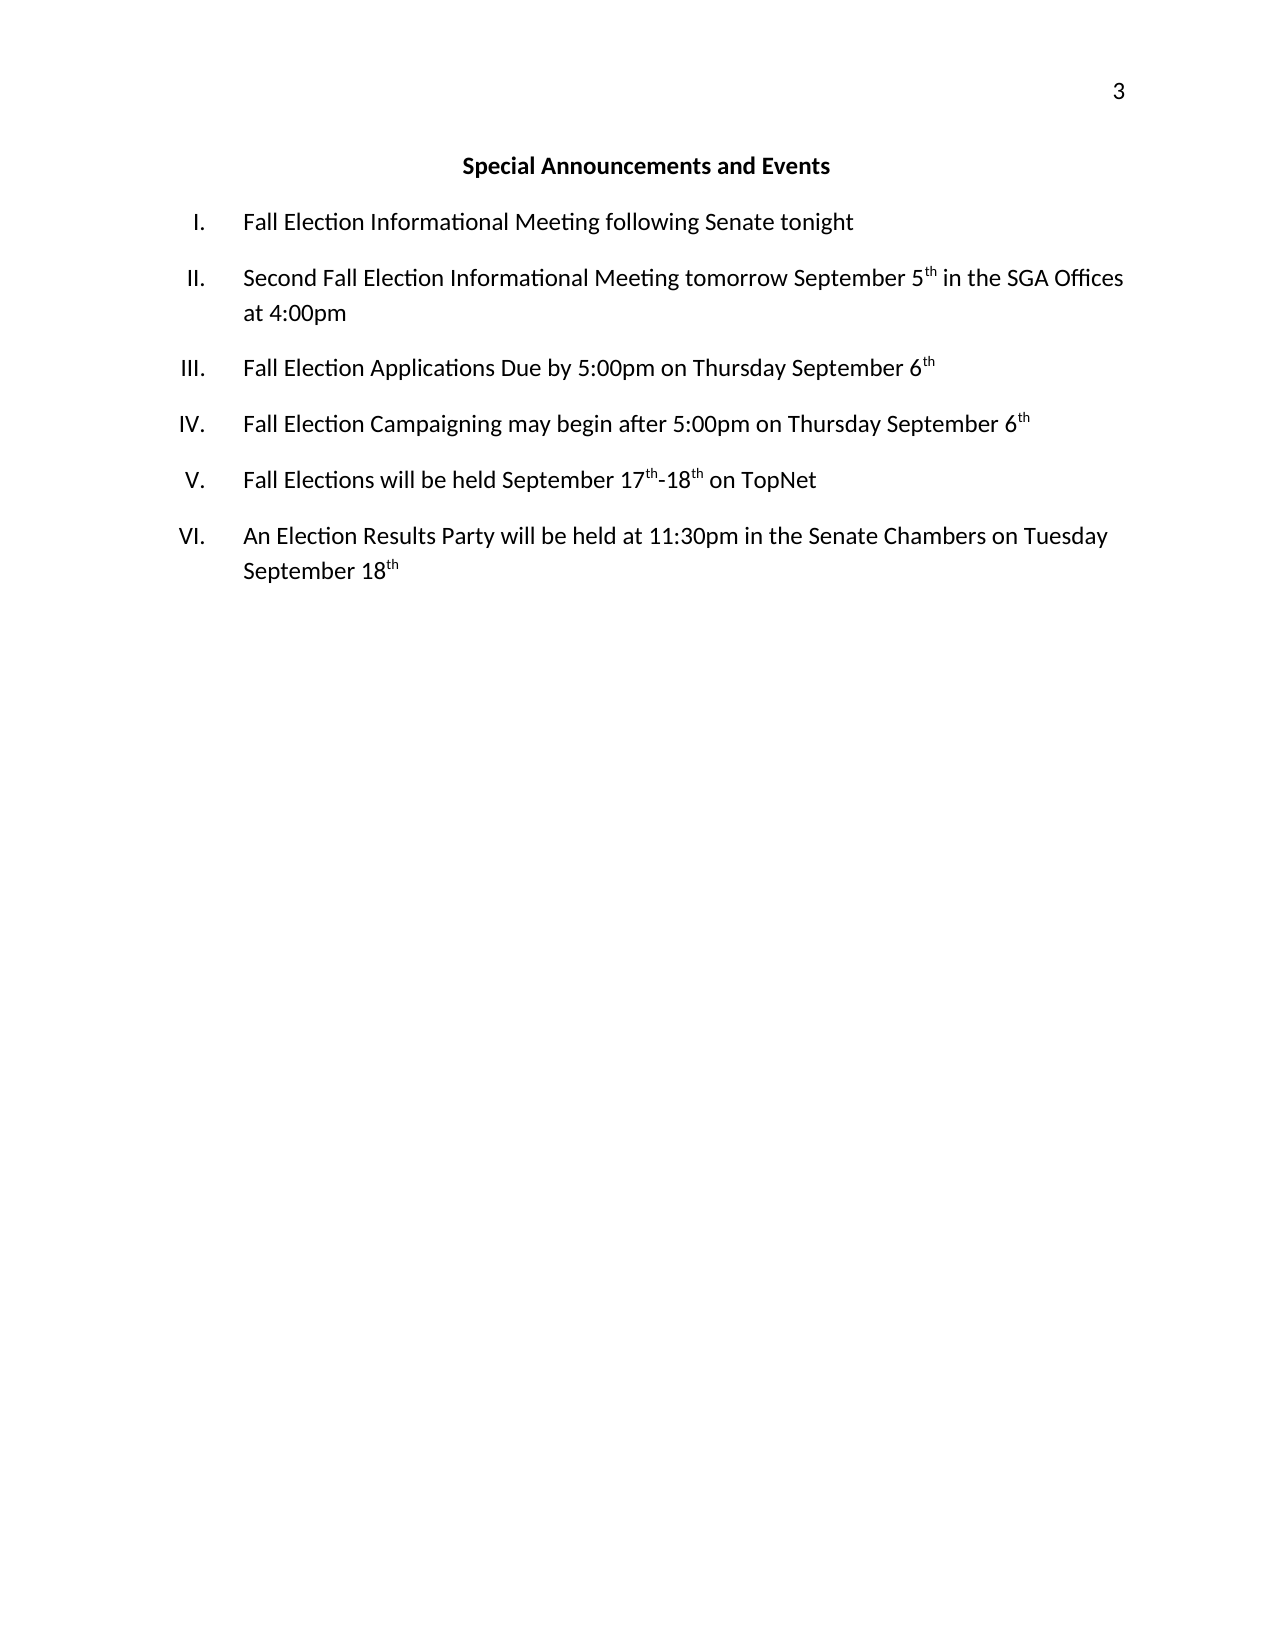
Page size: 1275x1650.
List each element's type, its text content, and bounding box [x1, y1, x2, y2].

list An Election Results Party will be held at 11:30pm in the Senate Chambers on Tuesday September 18th [206, 520, 1125, 586]
list Fall Election Applications Due by 5:00pm on Thursday September 6th [206, 352, 1125, 383]
list Fall Election Informational Meeting following Senate tonight [206, 206, 1125, 236]
list Fall Election Campaigning may begin after 5:00pm on Thursday September 6th [206, 408, 1125, 439]
text Special Announcements and Events [168, 150, 1125, 181]
list Fall Elections will be held September 17th-18th on TopNet [206, 464, 1125, 495]
list Second Fall Election Informational Meeting tomorrow September 5th in the SGA Offices at 4:00pm [206, 262, 1125, 327]
